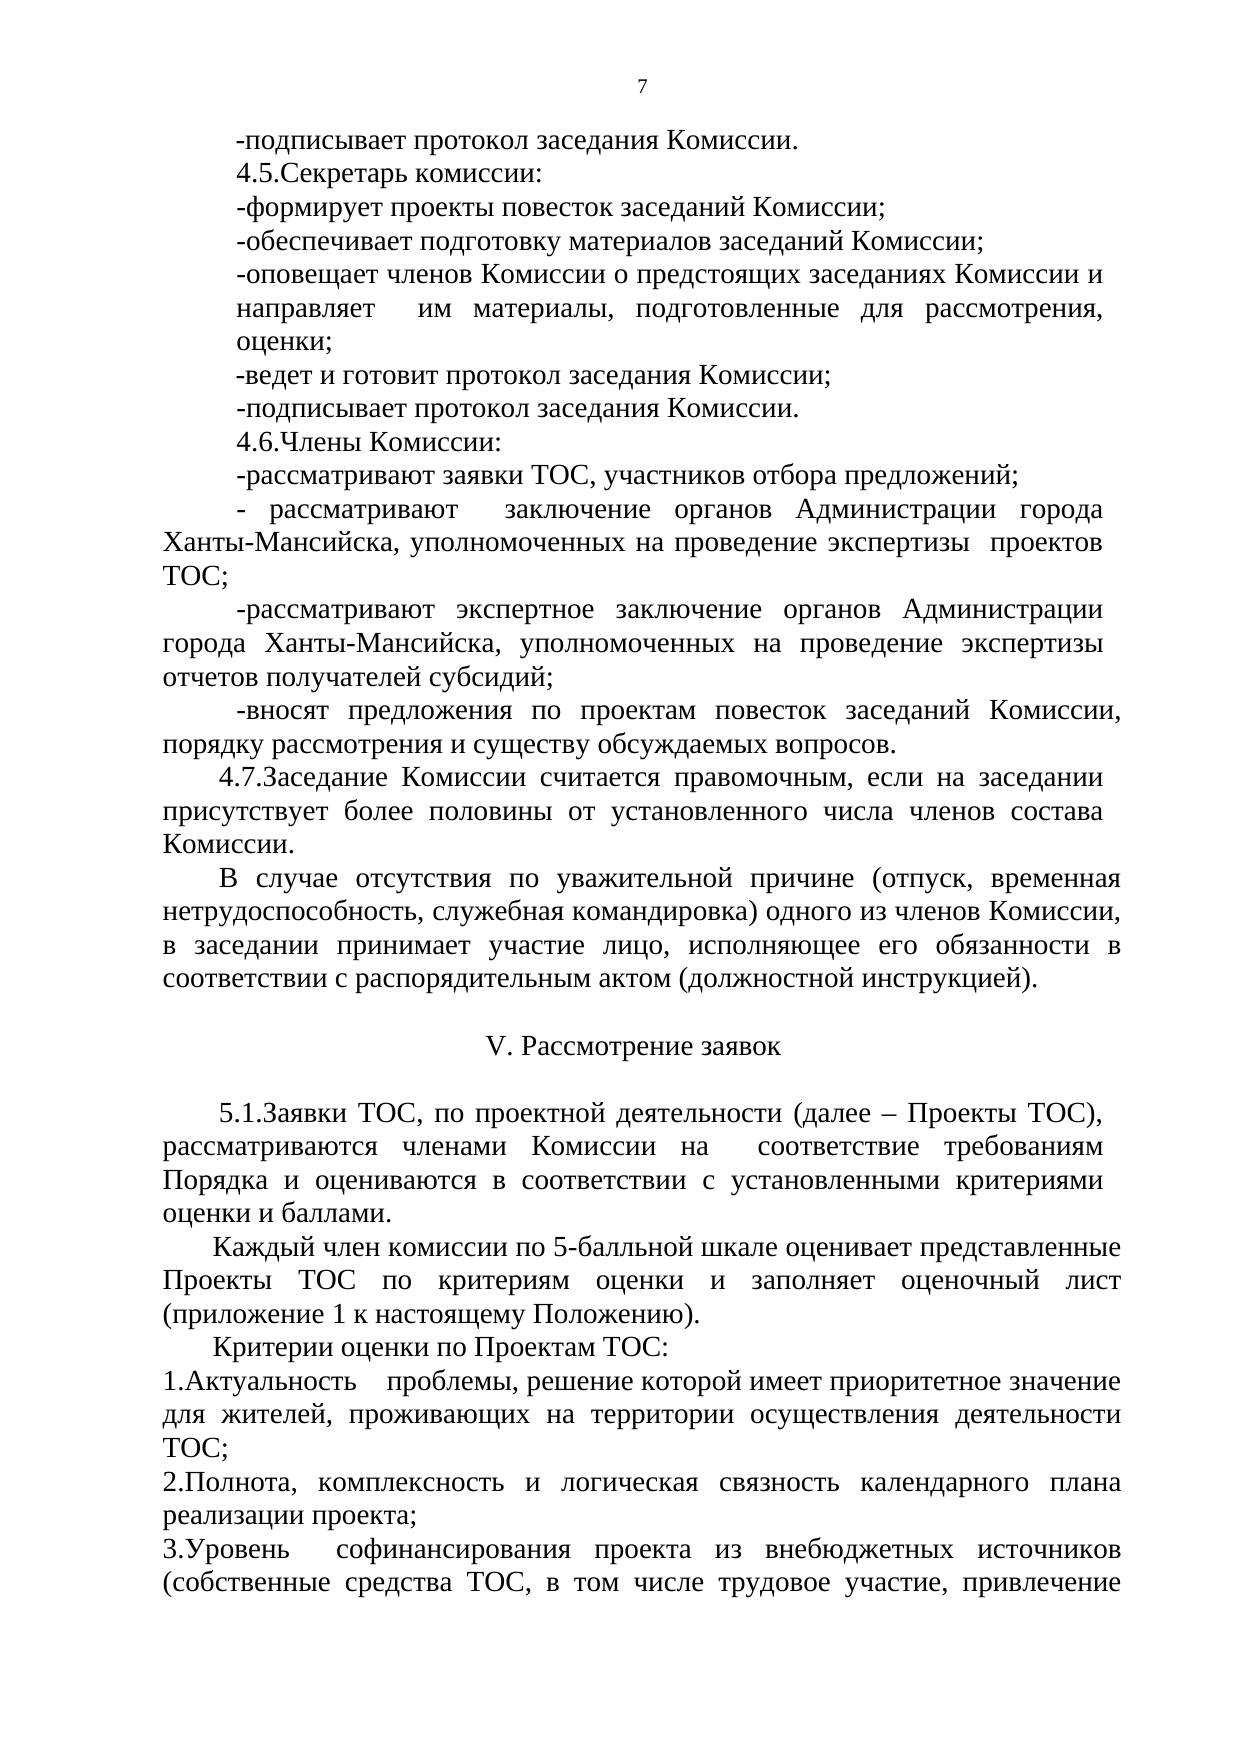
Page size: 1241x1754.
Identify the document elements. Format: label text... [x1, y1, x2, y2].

text V. Рассмотрение заявок [162, 1028, 1104, 1061]
text 5.1.Заявки ТОС, по проектной деятельности (далее – Проекты ТОС), рассматриваются членами Комиссии на соответствие требованиям Порядка и оцениваются в соответствии с установленными критериями оценки и баллами. [162, 1095, 1104, 1229]
text -рассматривают экспертное заключение органов Администрации города Ханты-Мансийска, уполномоченных на проведение экспертизы отчетов получателей субсидий; [162, 592, 1104, 692]
text 2.Полнота, комплексность и логическая связность календарного плана реализации проекта; [162, 1464, 1122, 1531]
text Каждый член комиссии по 5-балльной шкале оценивает представленные Проекты ТОС по критериям оценки и заполняет оценочный лист (приложение 1 к настоящему Положению). [162, 1229, 1122, 1329]
text Критерии оценки по Проектам ТОС: [162, 1329, 1122, 1363]
text -подписывает протокол заседания Комиссии. [162, 390, 1104, 424]
text -оповещает членов Комиссии о предстоящих заседаниях Комиссии и направляет им материалы, подготовленные для рассмотрения, оценки; [236, 256, 1104, 357]
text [162, 1531, 1122, 1598]
text -обеспечивает подготовку материалов заседаний Комиссии; [162, 223, 1104, 256]
text 4.5.Секретарь комиссии: [162, 156, 1104, 189]
text -ведет и готовит протокол заседания Комиссии; [162, 357, 1104, 390]
text - рассматривают заключение органов Администрации города Ханты-Мансийска, уполномоченных на проведение экспертизы проектов ТОС; [162, 491, 1104, 592]
text 1.Актуальность проблемы, решение которой имеет приоритетное значение для жителей, проживающих на территории осуществления деятельности ТОС; [162, 1363, 1122, 1464]
text -вносят предложения по проектам повесток заседаний Комиссии, порядку рассмотрения и существу обсуждаемых вопросов. [162, 692, 1122, 759]
text -подписывает протокол заседания Комиссии. [162, 122, 1104, 156]
text -рассматривают заявки ТОС, участников отбора предложений; [162, 457, 1122, 491]
text 4.7.Заседание Комиссии считается правомочным, если на заседании присутствует более половины от установленного числа членов состава Комиссии. [162, 759, 1104, 860]
text 4.6.Члены Комиссии: [162, 424, 1122, 457]
text В случае отсутствия по уважительной причине (отпуск, временная нетрудоспособность, служебная командировка) одного из членов Комиссии, в заседании принимает участие лицо, исполняющее его обязанности в соответствии с распорядительным актом (должностной инструкцией). [162, 860, 1122, 994]
text -формирует проекты повесток заседаний Комиссии; [162, 189, 1104, 223]
